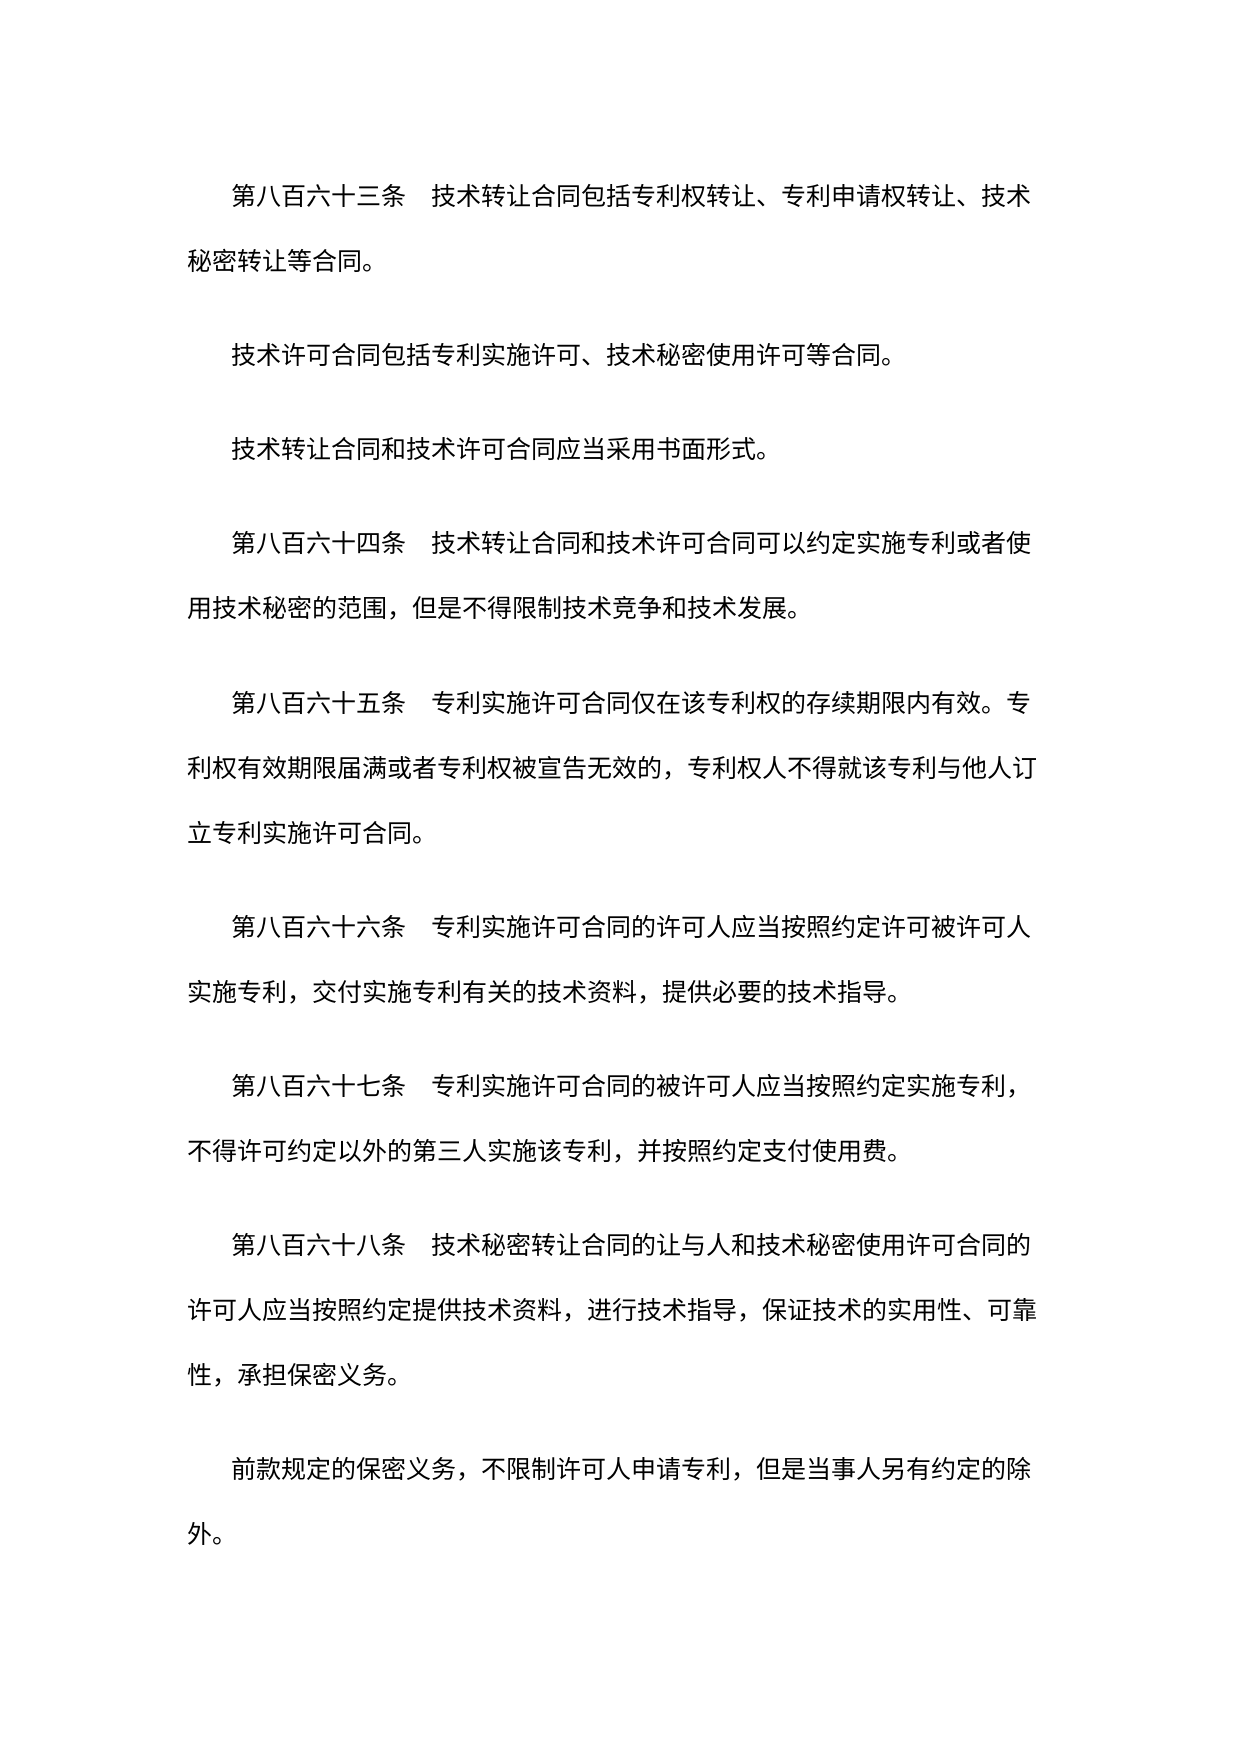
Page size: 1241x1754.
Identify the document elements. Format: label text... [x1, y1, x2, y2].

text 第八百六十八条 技术秘密转让合同的让与人和技术秘密使用许可合同的许可人应当按照约定提供技术资料，进行技术指导，保证技术的实用性、可靠性，承担保密义务。 [187, 1211, 1053, 1406]
text 技术转让合同和技术许可合同应当采用书面形式。 [187, 415, 1053, 480]
text 前款规定的保密义务，不限制许可人申请专利，但是当事人另有约定的除外。 [187, 1435, 1053, 1565]
text 第八百六十六条 专利实施许可合同的许可人应当按照约定许可被许可人实施专利，交付实施专利有关的技术资料，提供必要的技术指导。 [187, 893, 1053, 1023]
text 第八百六十七条 专利实施许可合同的被许可人应当按照约定实施专利，不得许可约定以外的第三人实施该专利，并按照约定支付使用费。 [187, 1052, 1053, 1182]
text 技术许可合同包括专利实施许可、技术秘密使用许可等合同。 [187, 321, 1053, 386]
text 第八百六十三条 技术转让合同包括专利权转让、专利申请权转让、技术秘密转让等合同。 [187, 162, 1053, 292]
text 第八百六十四条 技术转让合同和技术许可合同可以约定实施专利或者使用技术秘密的范围，但是不得限制技术竞争和技术发展。 [187, 509, 1053, 639]
text 第八百六十五条 专利实施许可合同仅在该专利权的存续期限内有效。专利权有效期限届满或者专利权被宣告无效的，专利权人不得就该专利与他人订立专利实施许可合同。 [187, 669, 1053, 864]
